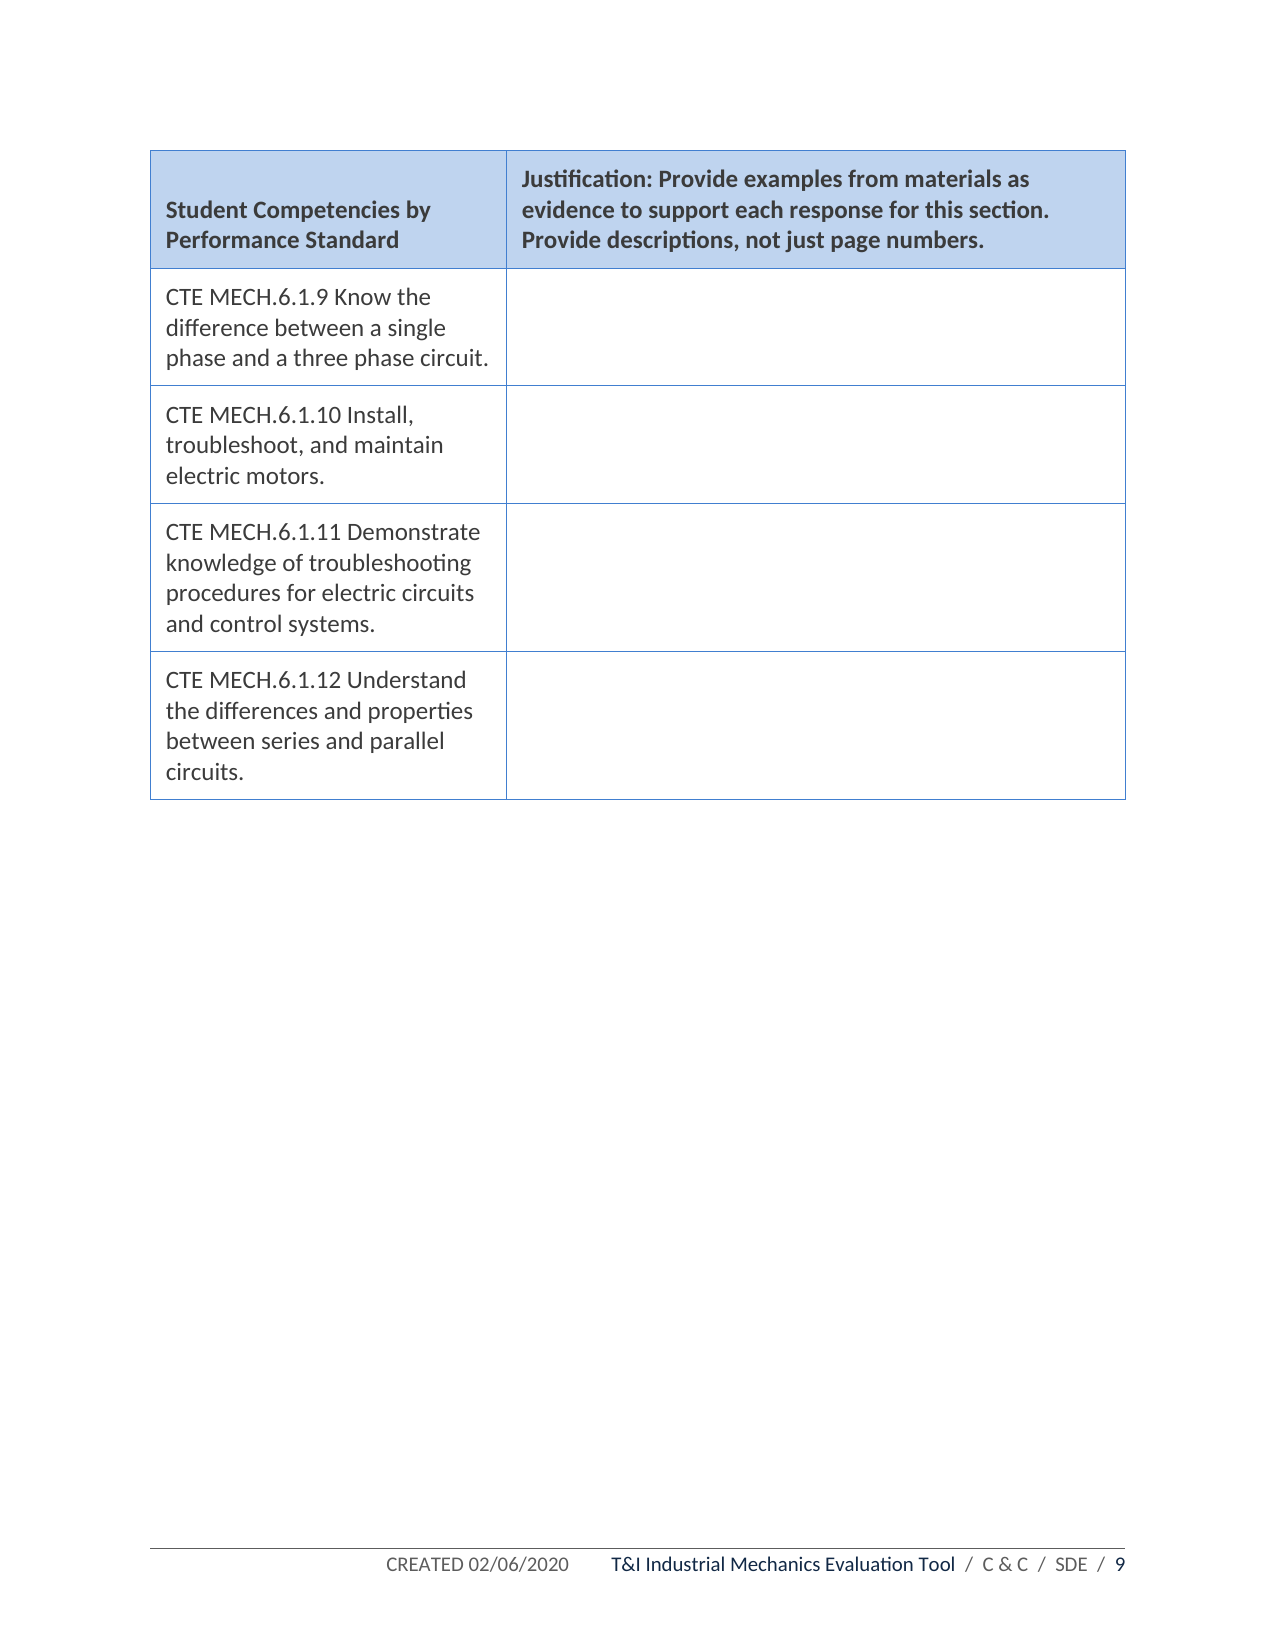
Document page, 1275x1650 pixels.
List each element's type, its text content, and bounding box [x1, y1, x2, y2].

table_cell [507, 504, 1125, 651]
table_header Justification: Provide examples from materials as evidence to support each response for this section. Provide descriptions, not just page numbers. [507, 151, 1125, 268]
table_cell CTE MECH.6.1.10 Install, troubleshoot, and maintain electric motors. [151, 386, 506, 503]
table_header Student Competencies by Performance Standard [151, 151, 506, 268]
table_cell [507, 652, 1125, 799]
table_cell CTE MECH.6.1.9 Know the difference between a single phase and a three phase circuit. [151, 269, 506, 385]
table_cell CTE MECH.6.1.12 Understand the differences and properties between series and parallel circuits. [151, 652, 506, 799]
table_cell [507, 269, 1125, 385]
table_cell CTE MECH.6.1.11 Demonstrate knowledge of troubleshooting procedures for electric circuits and control systems. [151, 504, 506, 651]
table_cell [507, 386, 1125, 503]
